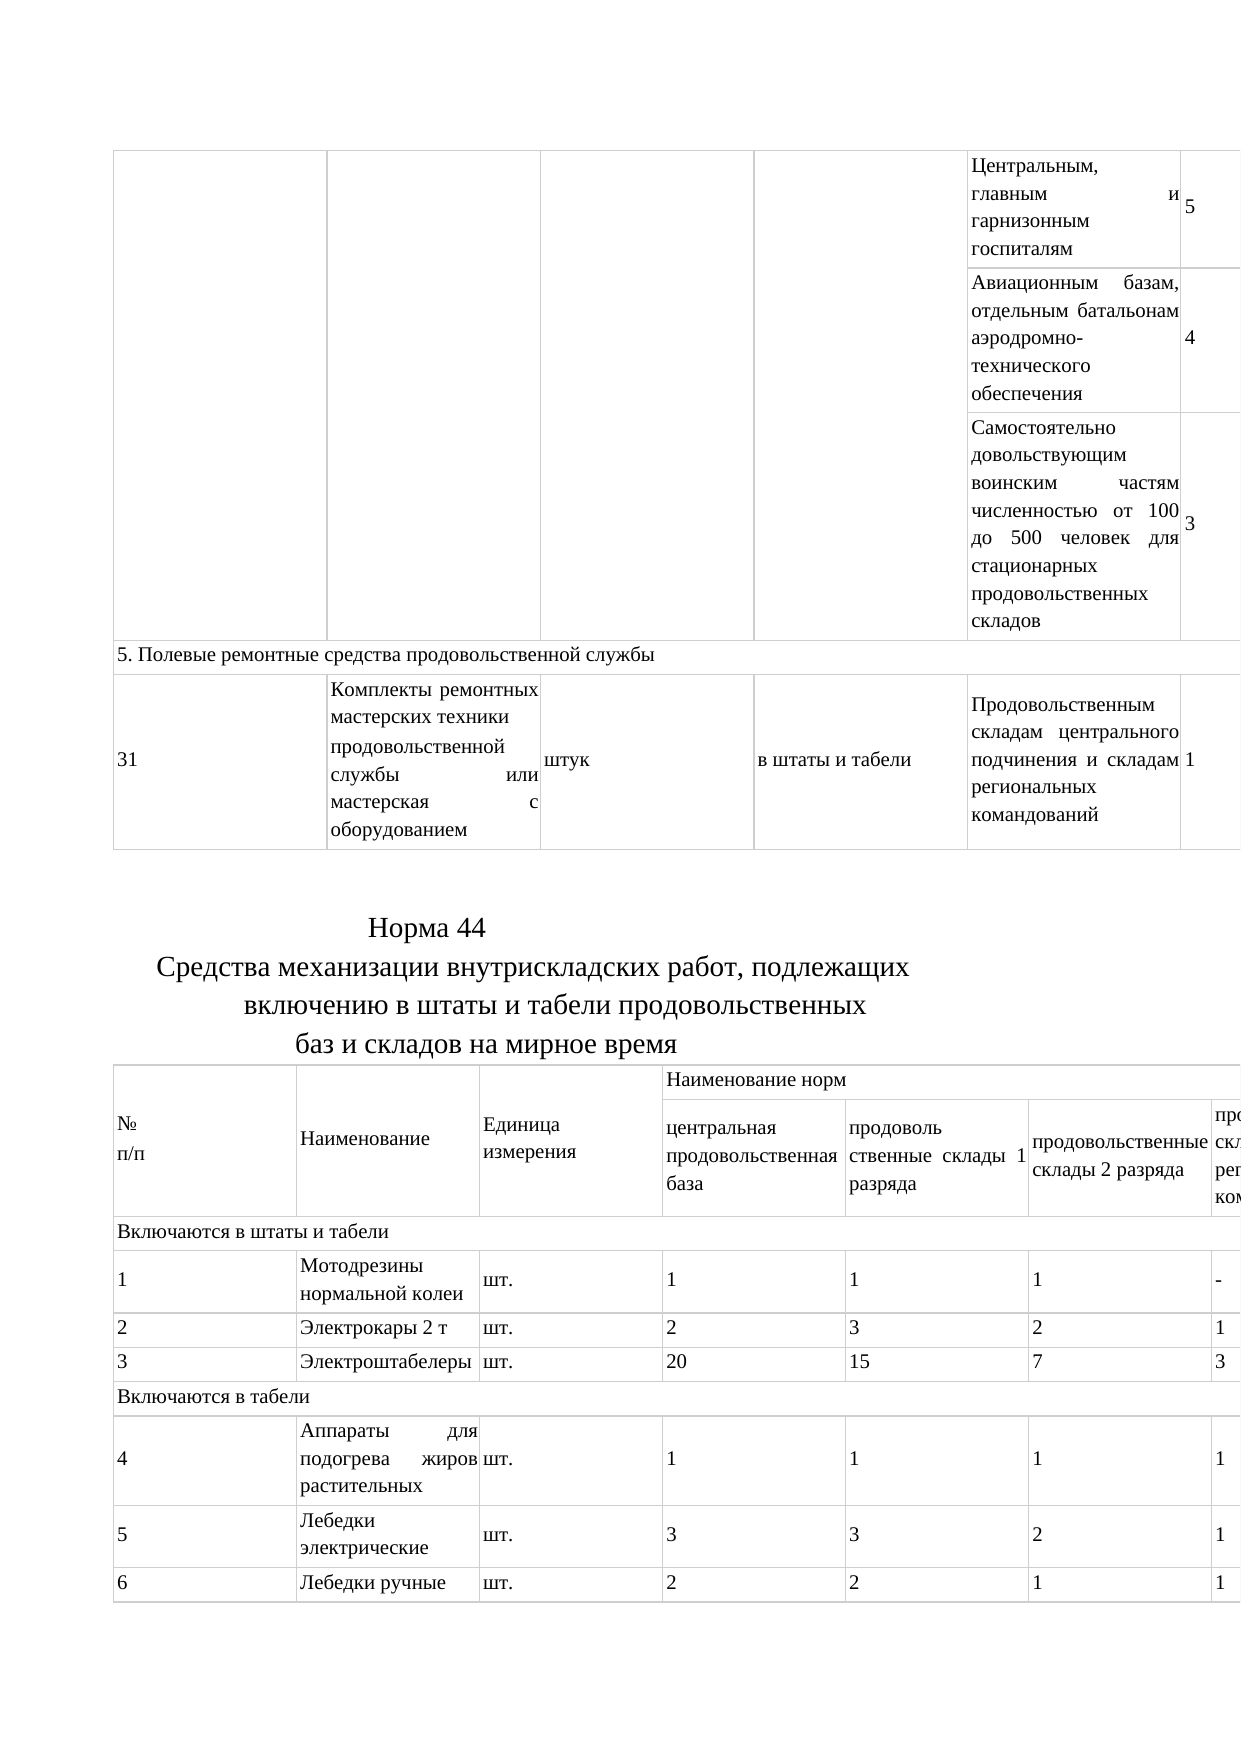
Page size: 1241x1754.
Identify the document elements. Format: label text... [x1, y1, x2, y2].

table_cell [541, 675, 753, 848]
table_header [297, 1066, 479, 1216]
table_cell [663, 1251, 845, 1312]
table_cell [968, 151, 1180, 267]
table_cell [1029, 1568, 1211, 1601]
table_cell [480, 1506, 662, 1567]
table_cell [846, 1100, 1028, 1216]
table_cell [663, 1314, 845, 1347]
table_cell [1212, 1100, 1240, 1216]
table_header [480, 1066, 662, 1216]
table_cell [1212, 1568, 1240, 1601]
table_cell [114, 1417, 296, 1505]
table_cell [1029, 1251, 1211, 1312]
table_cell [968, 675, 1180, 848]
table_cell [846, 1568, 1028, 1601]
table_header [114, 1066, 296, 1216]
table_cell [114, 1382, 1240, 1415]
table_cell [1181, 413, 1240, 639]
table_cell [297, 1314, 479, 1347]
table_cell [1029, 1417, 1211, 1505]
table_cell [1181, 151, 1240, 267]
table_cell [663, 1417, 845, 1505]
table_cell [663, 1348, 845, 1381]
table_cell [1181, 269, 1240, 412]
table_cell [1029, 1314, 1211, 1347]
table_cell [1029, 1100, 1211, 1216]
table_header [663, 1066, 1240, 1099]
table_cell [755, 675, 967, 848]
text Средства механизации внутрискладских работ, подлежащих [112, 949, 1128, 982]
text баз и складов на мирное время [112, 1026, 1128, 1059]
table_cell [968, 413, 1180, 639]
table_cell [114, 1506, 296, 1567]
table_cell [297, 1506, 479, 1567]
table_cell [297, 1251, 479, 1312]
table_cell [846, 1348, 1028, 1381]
text включению в штаты и табели продовольственных [112, 987, 1128, 1021]
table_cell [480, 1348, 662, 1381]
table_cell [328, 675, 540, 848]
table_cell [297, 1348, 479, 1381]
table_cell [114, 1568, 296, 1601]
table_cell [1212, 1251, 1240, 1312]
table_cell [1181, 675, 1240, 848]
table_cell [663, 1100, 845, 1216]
text Норма 44 [112, 910, 1128, 944]
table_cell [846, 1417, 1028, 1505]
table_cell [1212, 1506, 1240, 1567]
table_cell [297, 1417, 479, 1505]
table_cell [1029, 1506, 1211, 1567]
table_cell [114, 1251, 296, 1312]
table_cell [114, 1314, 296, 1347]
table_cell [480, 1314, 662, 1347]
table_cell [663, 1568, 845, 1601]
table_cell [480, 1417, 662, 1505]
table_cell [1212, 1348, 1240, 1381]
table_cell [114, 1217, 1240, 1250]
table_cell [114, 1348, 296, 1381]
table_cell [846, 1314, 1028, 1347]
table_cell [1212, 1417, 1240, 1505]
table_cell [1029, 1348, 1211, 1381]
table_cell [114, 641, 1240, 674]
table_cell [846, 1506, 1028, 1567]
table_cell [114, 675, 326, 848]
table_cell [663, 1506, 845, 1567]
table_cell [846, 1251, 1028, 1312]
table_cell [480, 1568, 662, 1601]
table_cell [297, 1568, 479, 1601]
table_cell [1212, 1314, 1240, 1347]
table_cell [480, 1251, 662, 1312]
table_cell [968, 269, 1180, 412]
